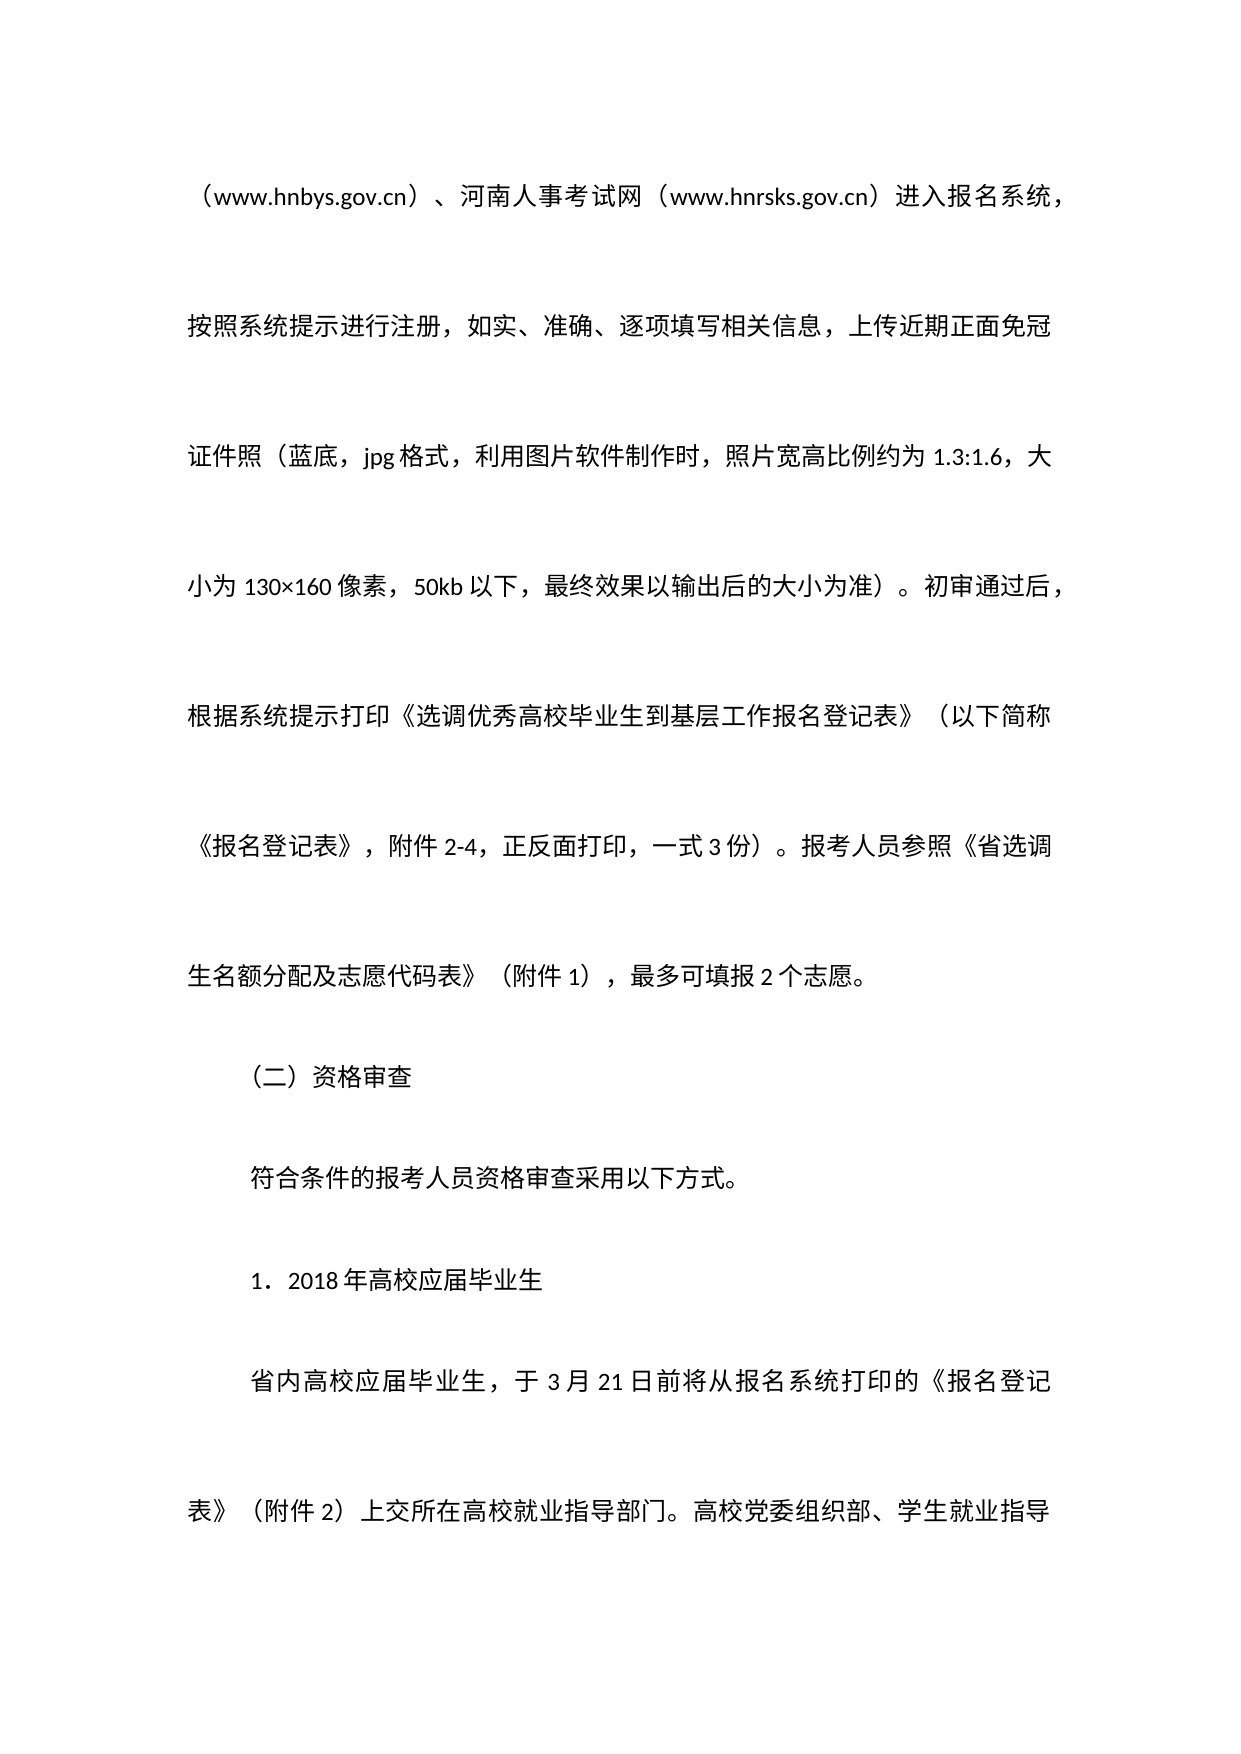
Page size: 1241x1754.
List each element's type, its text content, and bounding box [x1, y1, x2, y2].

text （二）资格审查 [187, 1043, 1053, 1108]
text 1．2018年高校应届毕业生 [187, 1246, 1053, 1311]
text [187, 162, 1053, 1007]
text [187, 1347, 1053, 1542]
text 符合条件的报考人员资格审查采用以下方式。 [187, 1144, 1053, 1209]
